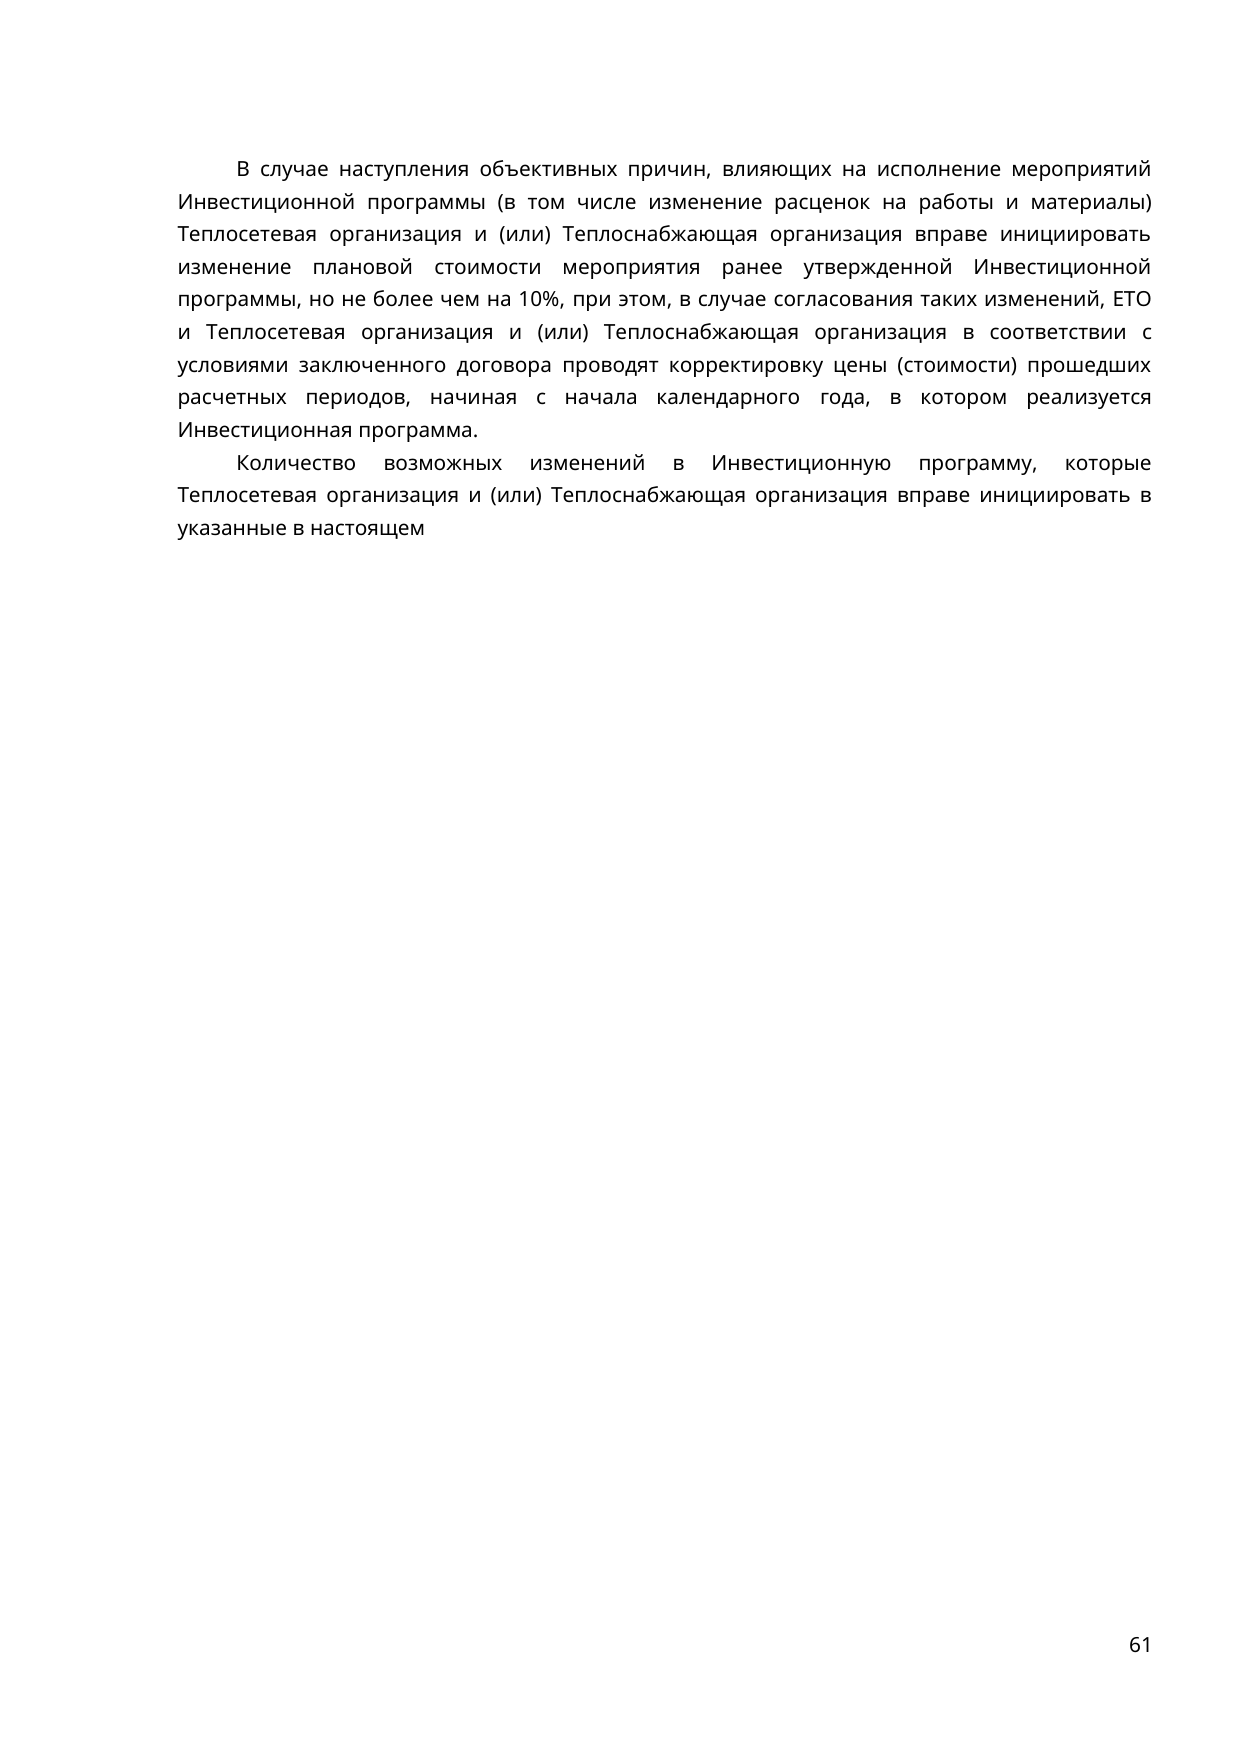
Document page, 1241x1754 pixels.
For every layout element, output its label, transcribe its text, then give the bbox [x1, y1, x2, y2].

text В случае наступления объективных причин, влияющих на исполнение мероприятий Инвестиционной программы (в том числе изменение расценок на работы и материалы) Теплосетевая организация и (или) Теплоснабжающая организация вправе инициировать изменение плановой стоимости мероприятия ранее утвержденной Инвестиционной программы, но не более чем на 10%, при этом, в случае согласования таких изменений, ЕТО и Теплосетевая организация и (или) Теплоснабжающая организация в соответствии с условиями заключенного договора проводят корректировку цены (стоимости) прошедших расчетных периодов, начиная с начала календарного года, в котором реализуется Инвестиционная программа. [177, 154, 1152, 443]
text Количество возможных изменений в Инвестиционную программу, которые Теплосетевая организация и (или) Теплоснабжающая организация вправе инициировать в указанные в настоящем [177, 448, 1151, 541]
